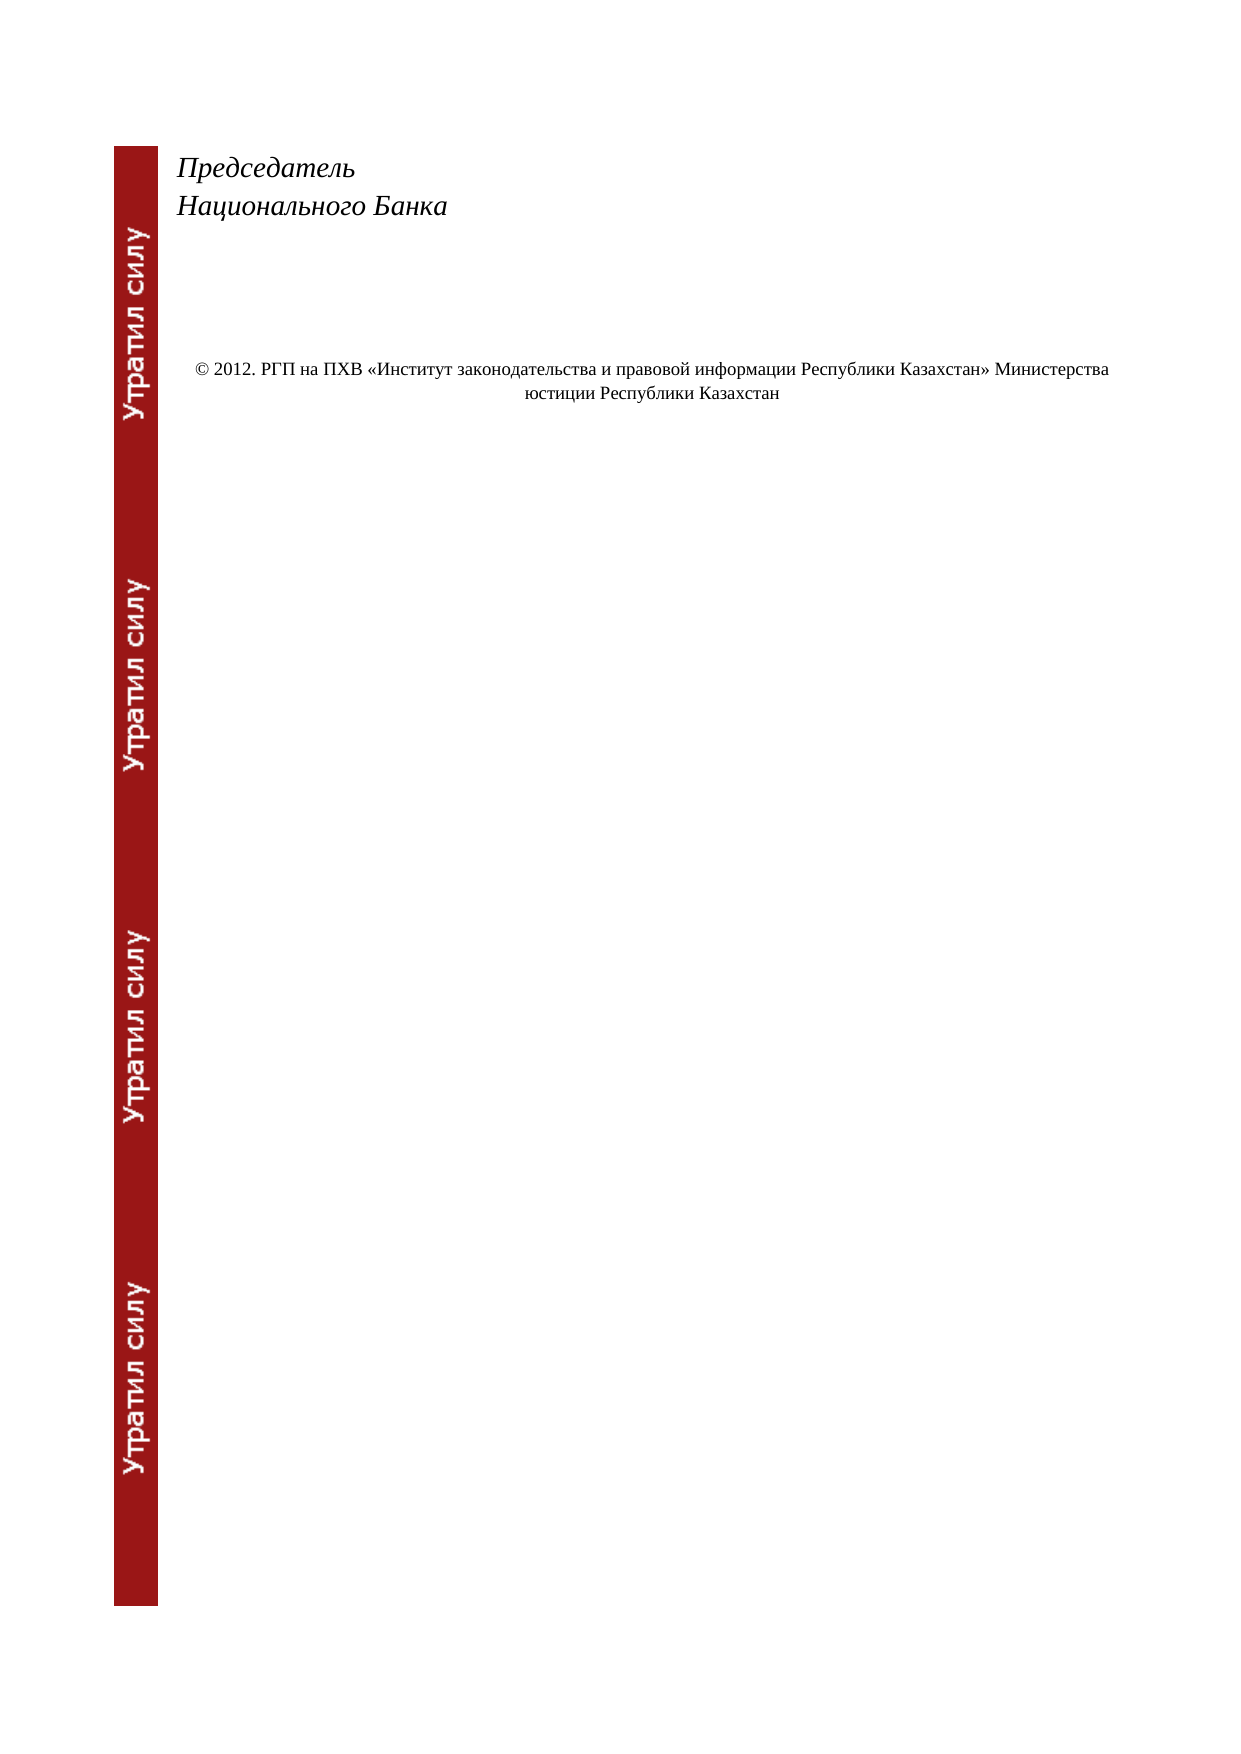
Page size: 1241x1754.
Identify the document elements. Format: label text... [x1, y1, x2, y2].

text Председатель Национального Банка [112, 150, 1128, 222]
picture [114, 222, 158, 357]
text © 2012. РГП на ПХВ «Институт законодательства и правовой информации Республики Казахстан» Министерства юстиции Республики Казахстан [112, 357, 1128, 404]
picture [114, 404, 158, 1606]
picture [114, 146, 158, 150]
